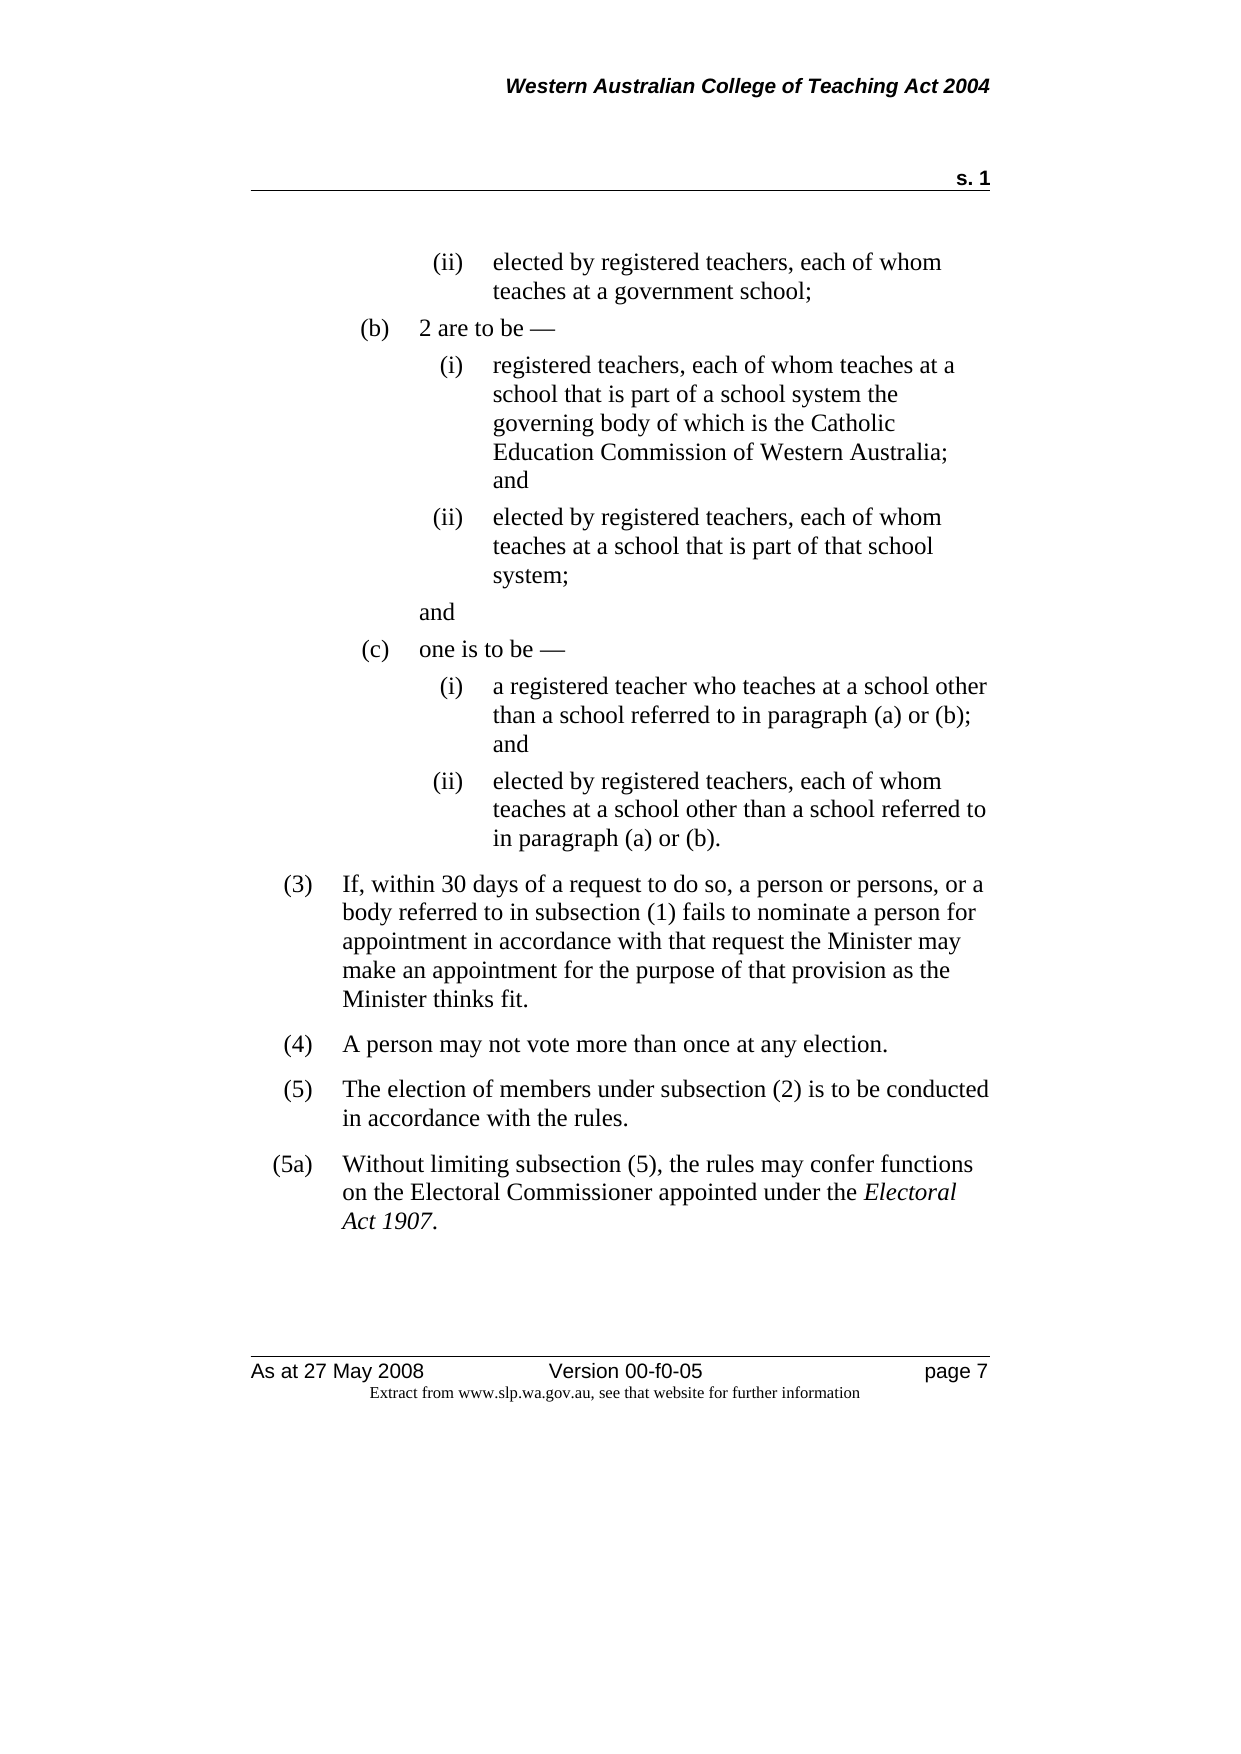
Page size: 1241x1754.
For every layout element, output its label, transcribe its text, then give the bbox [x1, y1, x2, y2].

text (ii) elected by registered teachers, each of whom teaches at a government school; [251, 247, 990, 305]
text (i) registered teachers, each of whom teaches at a school that is part of a school system the governing body of which is the Catholic Education Commission of Western Australia; and [251, 350, 990, 494]
text (c) one is to be — [251, 634, 990, 663]
text (i) a registered teacher who teaches at a school other than a school referred to in paragraph (a) or (b); and [251, 671, 990, 757]
text (b) 2 are to be — [251, 313, 990, 342]
text (5) The election of members under subsection (2) is to be conducted in accordance with the rules. [251, 1074, 990, 1132]
text (3) If, within 30 days of a request to do so, a person or persons, or a body referred to in subsection (1) fails to nominate a person for appointment in accordance with that request the Minister may make an appointment for the purpose of that provision as the Minister thinks fit. [251, 869, 990, 1012]
text (ii) elected by registered teachers, each of whom teaches at a school other than a school referred to in paragraph (a) or (b). [251, 766, 990, 852]
text (4) A person may not vote more than once at any election. [251, 1029, 990, 1058]
text (5a) Without limiting subsection (5), the rules may confer functions on the Electoral Commissioner appointed under the Electoral Act 1907. [251, 1149, 990, 1235]
text and [251, 597, 990, 626]
text (ii) elected by registered teachers, each of whom teaches at a school that is part of that school system; [251, 502, 990, 589]
